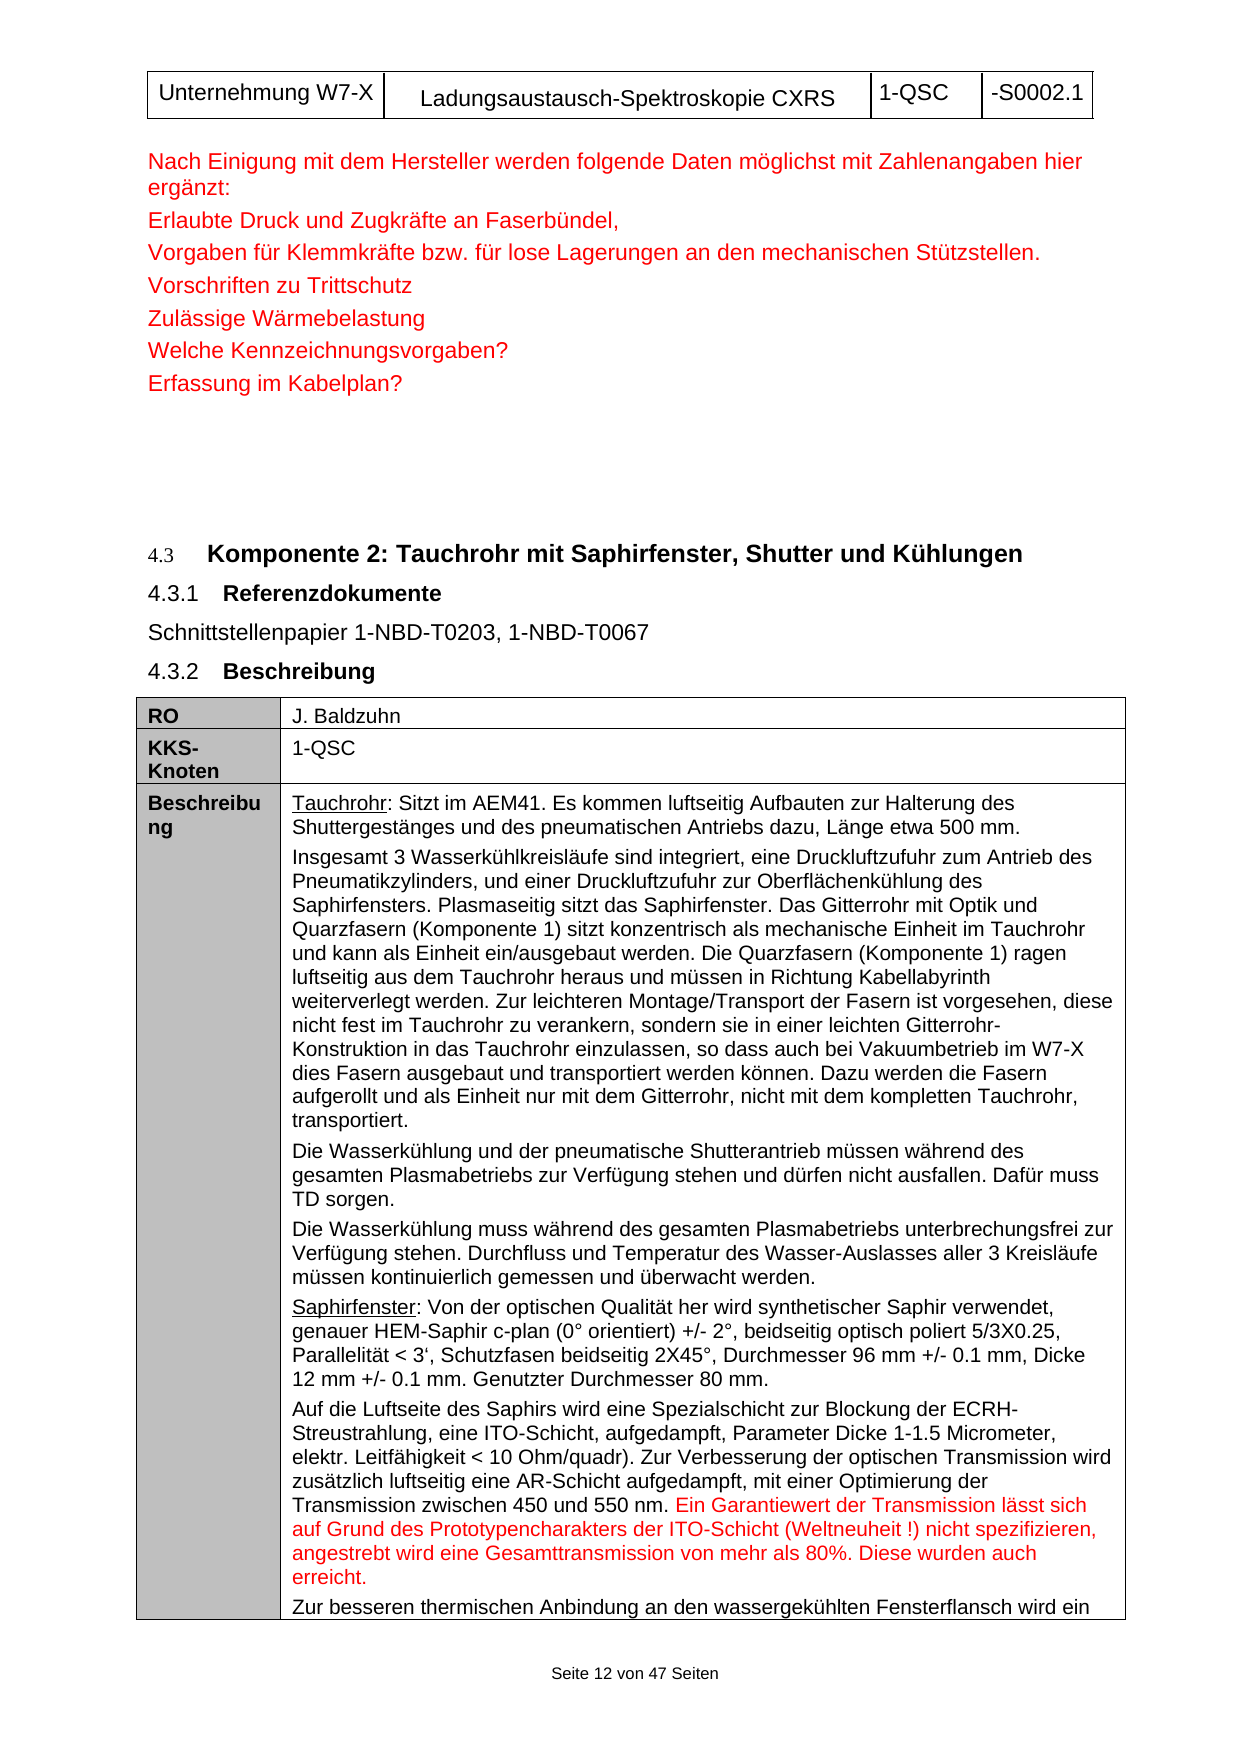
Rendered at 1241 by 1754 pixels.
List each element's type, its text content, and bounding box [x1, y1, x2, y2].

text Nach Einigung mit dem Hersteller werden folgende Daten möglichst mit Zahlenangaben hier ergänzt: [148, 148, 1122, 200]
table_header RO [137, 698, 280, 728]
table_cell 1-QSC [281, 729, 1125, 783]
table_header J. Baldzuhn [281, 698, 1125, 728]
text Schnittstellenpapier 1-NBD-T0203, 1-NBD-T0067 [148, 619, 1122, 645]
text Zulässige Wärmebelastung [148, 304, 1122, 331]
text Welche Kennzeichnungsvorgaben? [148, 337, 1122, 363]
text Erfassung im Kabelplan? [148, 370, 1122, 396]
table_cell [281, 784, 1125, 1619]
subtitle Referenzdokumente [148, 580, 1122, 607]
text Erlaubte Druck und Zugkräfte an Faserbündel, [148, 207, 1122, 233]
text Vorgaben für Klemmkräfte bzw. für lose Lagerungen an den mechanischen Stützstellen. [148, 239, 1122, 266]
subtitle Beschreibung [148, 658, 1122, 684]
text Vorschriften zu Trittschutz [148, 272, 1122, 298]
subtitle Komponente 2: Tauchrohr mit Saphirfenster, Shutter und Kühlungen [148, 539, 1119, 568]
table_cell KKS-Knoten [137, 729, 280, 783]
table_cell Beschreibung [137, 784, 280, 1619]
